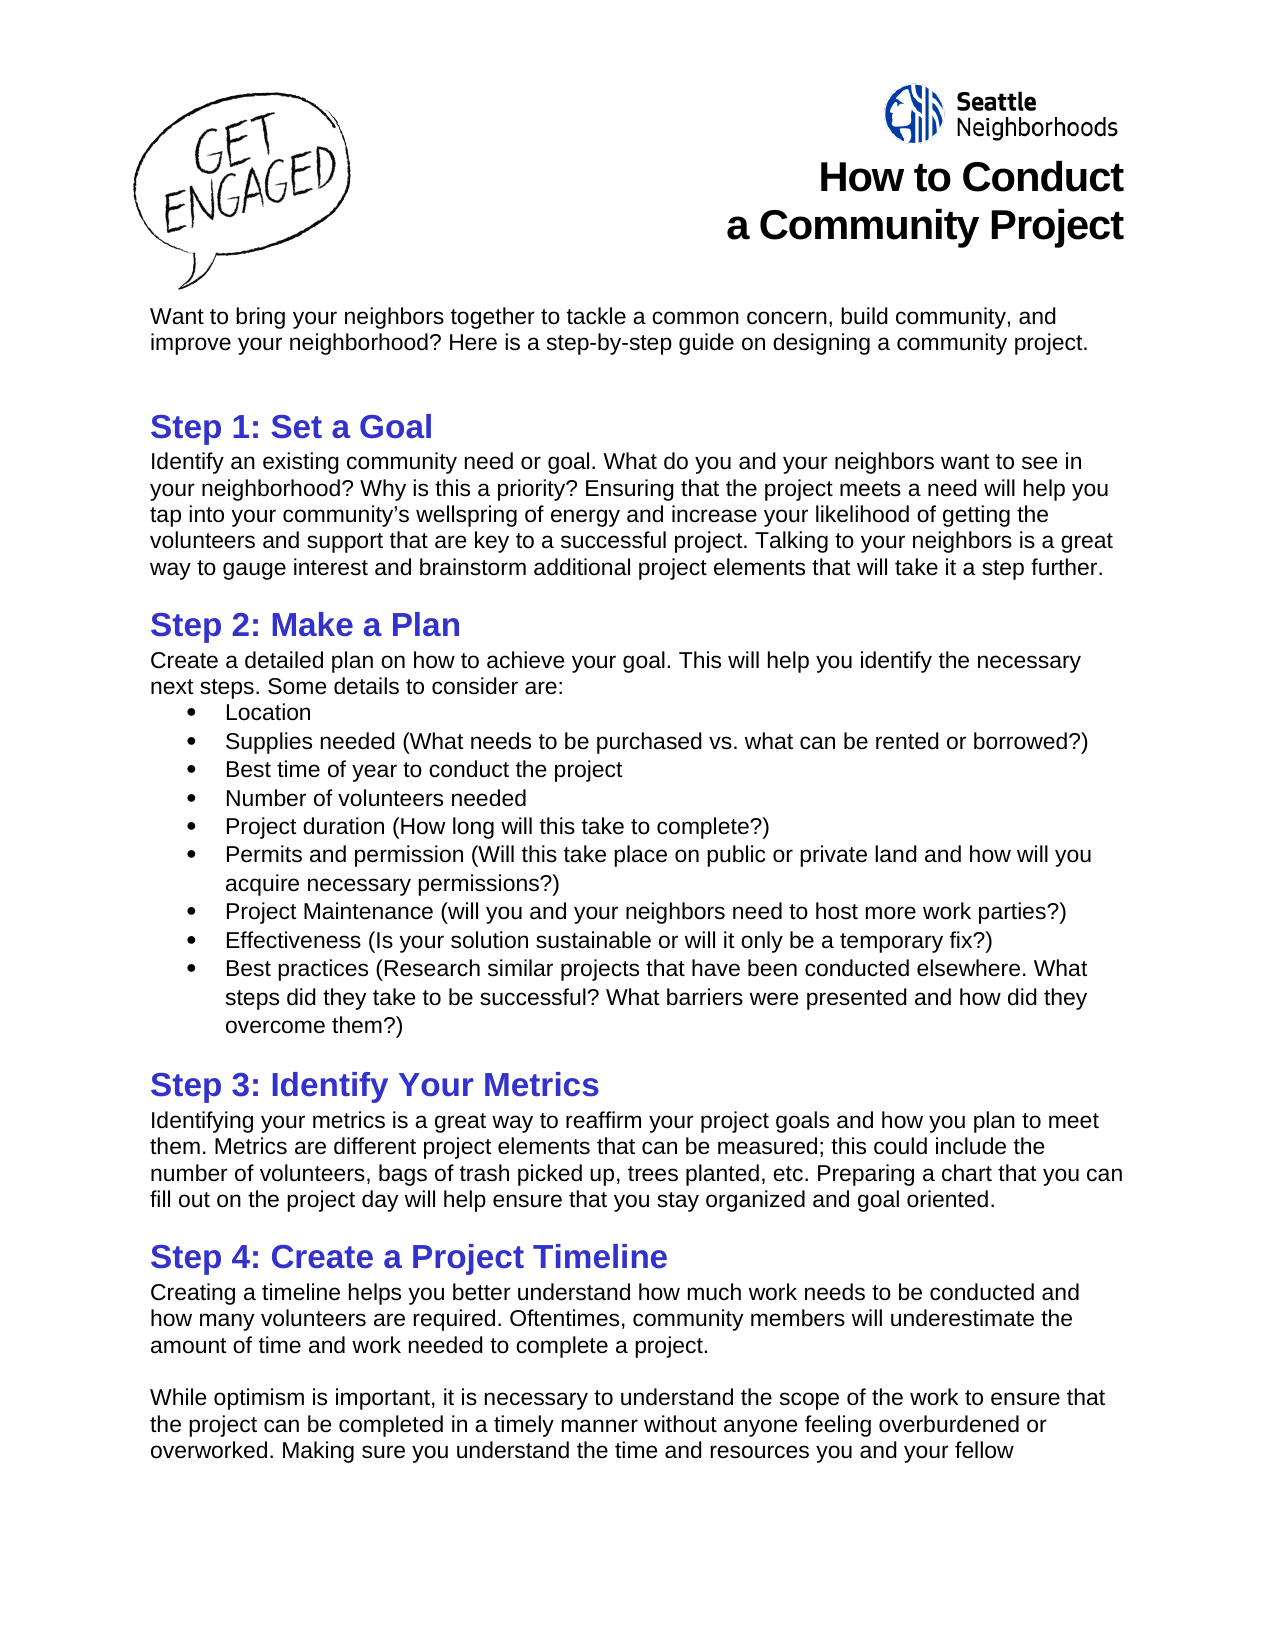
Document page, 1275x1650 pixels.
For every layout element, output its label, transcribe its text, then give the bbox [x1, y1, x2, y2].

list Effectiveness (Is your solution sustainable or will it only be a temporary fix?) [187, 927, 1125, 953]
list Permits and permission (Will this take place on public or private land and how will you acquire necessary permissions?) [187, 841, 1125, 896]
text Creating a timeline helps you better understand how much work needs to be conducted and how many volunteers are required. Oftentimes, community members will underestimate the amount of time and work needed to complete a project. [150, 1279, 1125, 1358]
picture [112, 66, 374, 297]
list Best practices (Research similar projects that have been conducted elsewhere. What steps did they take to be successful? What barriers were presented and how did they overcome them?) [187, 955, 1125, 1038]
text Want to bring your neighbors together to tackle a common concern, build community, and improve your neighborhood? Here is a step-by-step guide on designing a community project. [150, 303, 1125, 356]
list Number of volunteers needed [187, 784, 1125, 811]
list Project Maintenance (will you and your neighbors need to host more work parties?) [187, 898, 1125, 925]
picture [873, 75, 1125, 153]
list Project duration (How long will this take to complete?) [187, 813, 1125, 839]
subtitle Step 4: Create a Project Timeline [150, 1237, 1125, 1276]
subtitle Step 2: Make a Plan [150, 605, 1125, 643]
text Identify an existing community need or goal. What do you and your neighbors want to see in your neighborhood? Why is this a priority? Ensuring that the project meets a need will help you tap into your community’s wellspring of energy and increase your likelihood of getting the volunteers and support that are key to a successful project. Talking to your neighbors is a great way to gauge interest and brainstorm additional project elements that will take it a step further. [150, 448, 1125, 580]
subtitle Step 1: Set a Goal [150, 407, 1125, 445]
text Identifying your metrics is a great way to reaffirm your project goals and how you plan to meet them. Metrics are different project elements that can be measured; this could include the number of volunteers, bags of trash picked up, trees planted, etc. Preparing a chart that you can fill out on the project day will help ensure that you stay organized and goal oriented. [150, 1107, 1125, 1212]
subtitle Step 3: Identify Your Metrics [150, 1066, 1125, 1104]
list Location [187, 699, 1125, 726]
list Best time of year to conduct the project [187, 756, 1125, 782]
list Supplies needed (What needs to be purchased vs. what can be rented or borrowed?) [187, 728, 1125, 754]
text Create a detailed plan on how to achieve your goal. This will help you identify the necessary next steps. Some details to consider are: [150, 647, 1125, 699]
